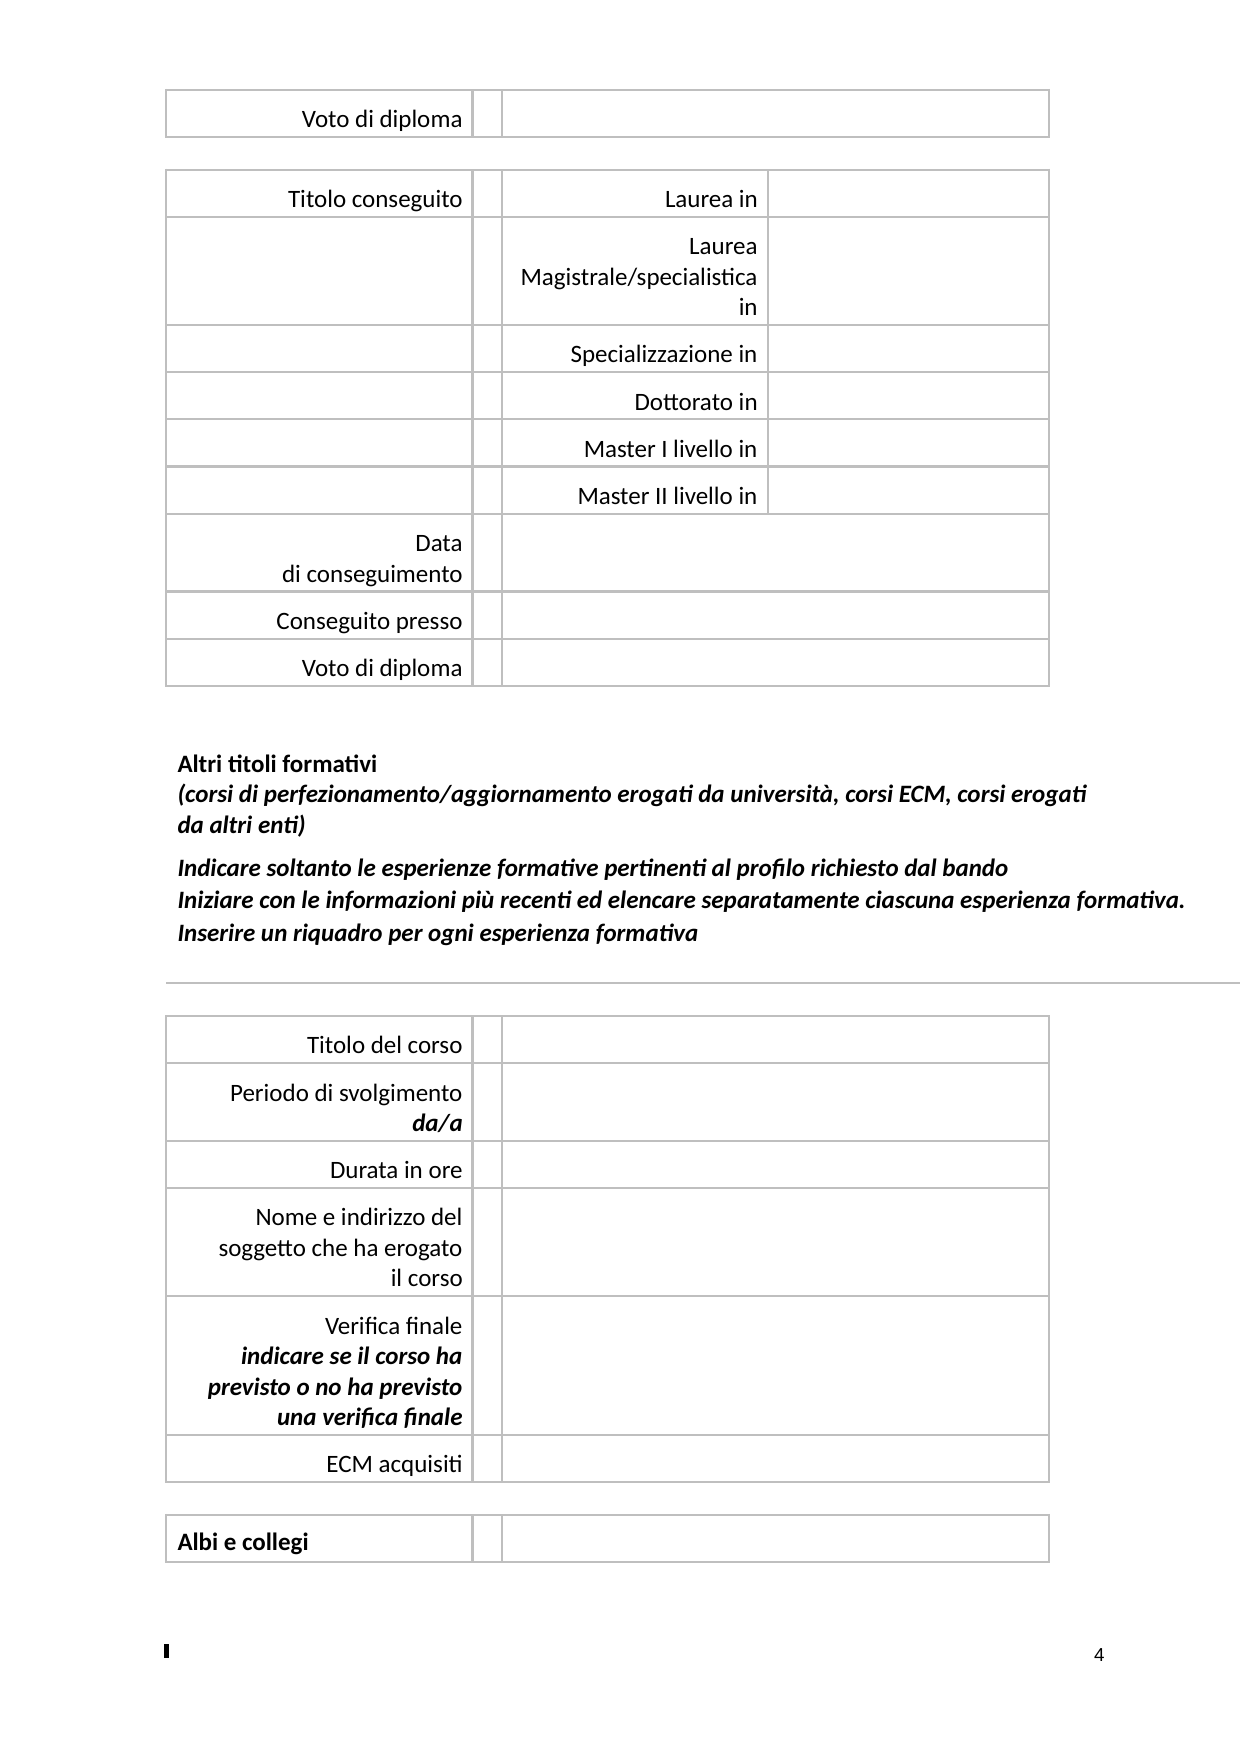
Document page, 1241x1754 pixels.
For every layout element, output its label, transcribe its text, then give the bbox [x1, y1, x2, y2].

table_cell [474, 91, 501, 136]
table_cell [167, 218, 471, 324]
table_header Titolo conseguito [167, 171, 471, 216]
table_cell Laurea Magistrale/specialistica in [503, 218, 767, 324]
table_cell [769, 326, 1048, 371]
table_cell [503, 593, 1048, 637]
table_cell Nome e indirizzo del soggetto che ha erogato il corso [167, 1189, 471, 1295]
table_cell [503, 515, 1048, 590]
table_header [503, 1516, 1048, 1561]
table_cell ECM acquisiti [167, 1436, 471, 1481]
table_cell [167, 420, 471, 465]
table_cell [769, 373, 1048, 418]
table_cell [474, 515, 501, 590]
table_cell [474, 468, 501, 513]
table_cell Voto di diploma [167, 91, 471, 136]
table_cell Conseguito presso [167, 593, 471, 637]
table_cell [474, 373, 501, 418]
table_cell [474, 218, 501, 324]
table_cell [503, 1142, 1048, 1187]
table_header [503, 1017, 1048, 1062]
table_cell [474, 1064, 501, 1140]
table_header Albi e collegi [167, 1516, 471, 1561]
table_cell [503, 1297, 1048, 1434]
table_header [769, 171, 1048, 216]
table_cell [474, 593, 501, 637]
table_cell [474, 420, 501, 465]
table_cell Periodo di svolgimento da/a [167, 1064, 471, 1140]
table_cell [474, 640, 501, 685]
table_cell Voto di diploma [167, 640, 471, 685]
table_cell Dottorato in [503, 373, 767, 418]
table_cell [474, 1297, 501, 1434]
table_cell [167, 468, 471, 513]
table_cell [769, 420, 1048, 465]
table_cell [167, 373, 471, 418]
table_cell Durata in ore [167, 1142, 471, 1187]
table_header Indicare soltanto le esperienze formative pertinenti al profilo richiesto dal bando Iniziare con le informazioni più recenti ed elencare separatamente ciascuna esperienza formativa. Inserire un riquadro per ogni esperienza formativa [166, 839, 1240, 982]
table_cell [503, 1064, 1048, 1140]
table_cell [769, 468, 1048, 513]
text Altri titoli formativi (corsi di perfezionamento/aggiornamento erogati da università, corsi ECM, corsi erogati da altri enti) [177, 748, 1104, 839]
table_header [474, 1516, 501, 1561]
table_cell [474, 326, 501, 371]
table_header [474, 1017, 501, 1062]
table_cell [474, 1189, 501, 1295]
table_cell [769, 218, 1048, 324]
table_cell Specializzazione in [503, 326, 767, 371]
table_header Laurea in [503, 171, 767, 216]
table_cell [474, 1142, 501, 1187]
table_cell [503, 1189, 1048, 1295]
table_cell [503, 91, 1048, 136]
table_cell [503, 1436, 1048, 1481]
table_cell [167, 326, 471, 371]
table_cell [474, 1436, 501, 1481]
table_cell Verifica finale indicare se il corso ha previsto o no ha previsto una verifica finale [167, 1297, 471, 1434]
table_cell Master II livello in [503, 468, 767, 513]
table_header Titolo del corso [167, 1017, 471, 1062]
table_cell Master I livello in [503, 420, 767, 465]
table_cell [503, 640, 1048, 685]
table_header [474, 171, 501, 216]
table_cell Data di conseguimento [167, 515, 471, 590]
